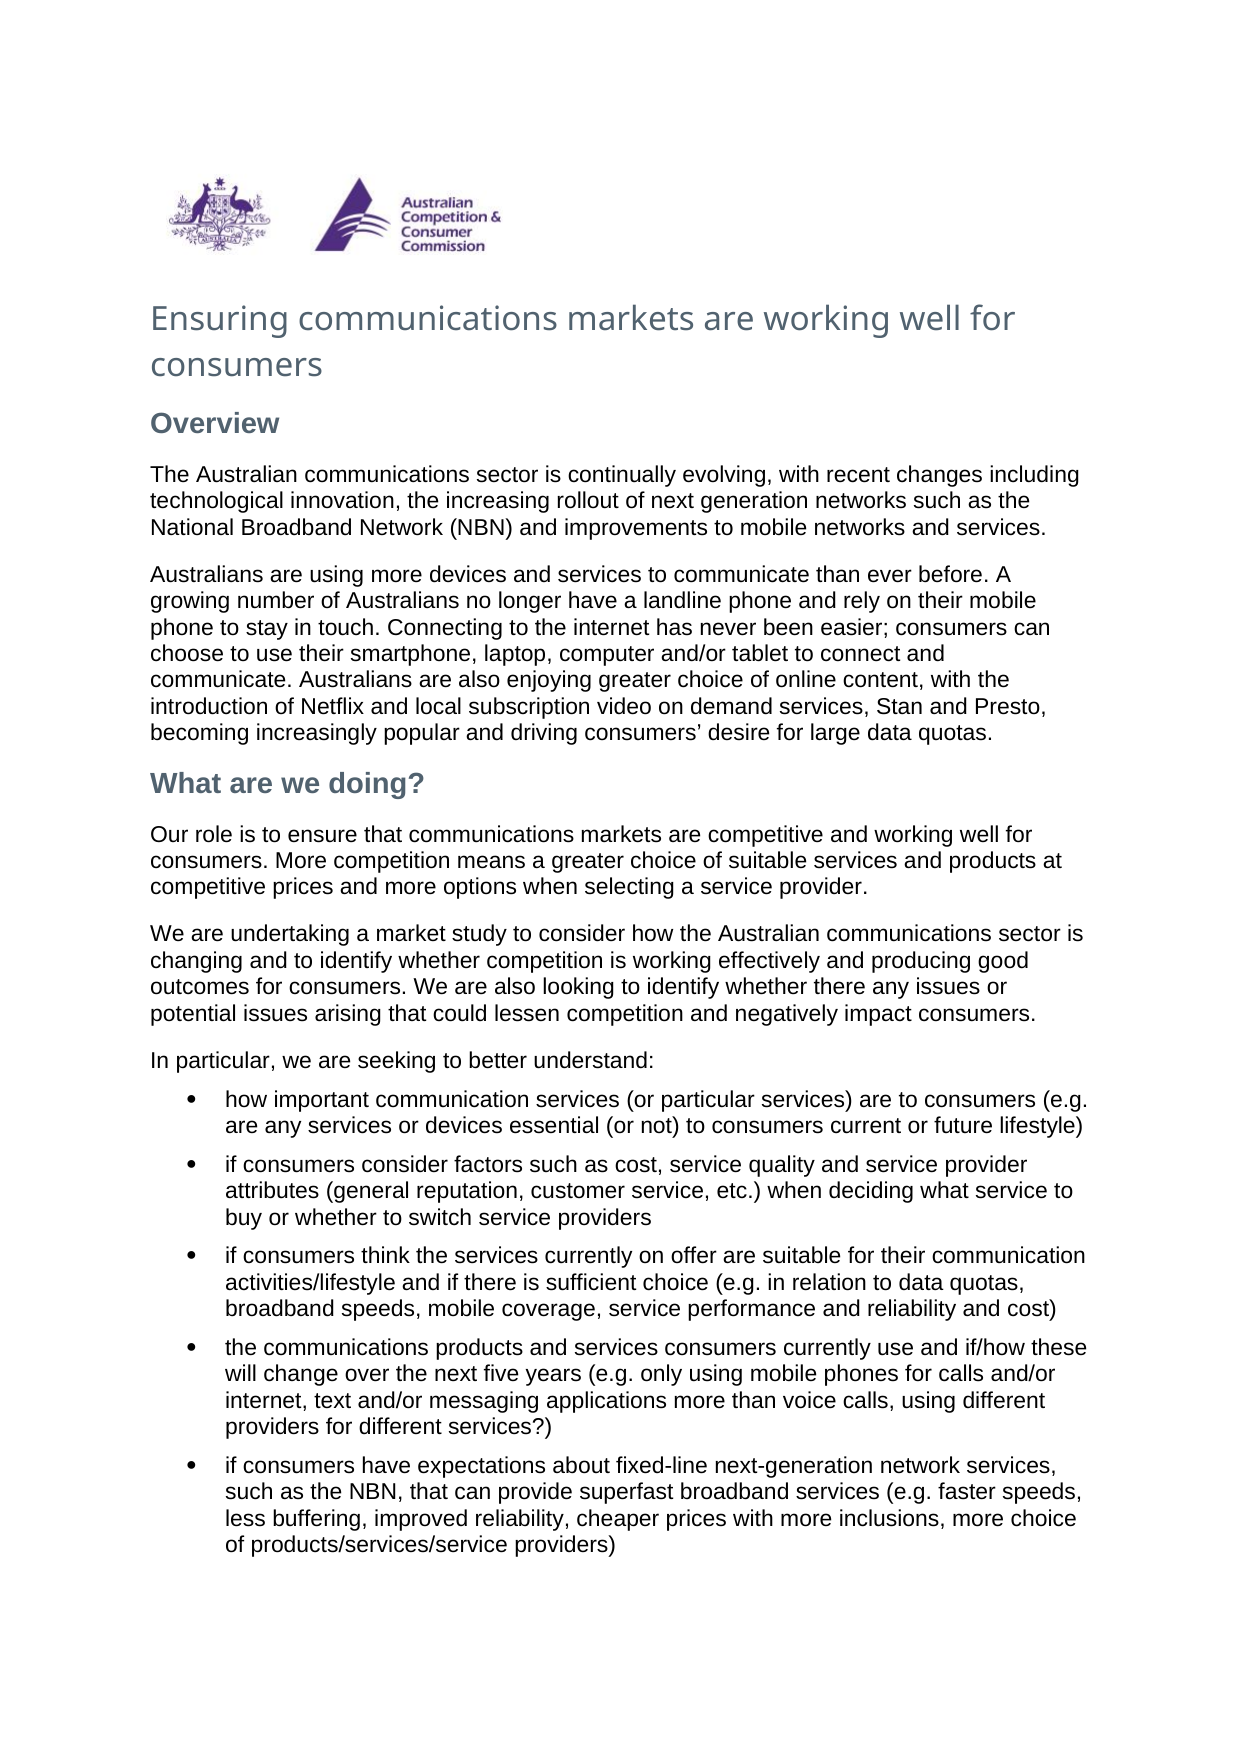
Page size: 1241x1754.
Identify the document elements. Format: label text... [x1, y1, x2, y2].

list if consumers consider factors such as cost, service quality and service provider attributes (general reputation, customer service, etc.) when deciding what service to buy or whether to switch service providers [187, 1151, 1090, 1230]
picture [150, 158, 520, 270]
text We are undertaking a market study to consider how the Australian communications sector is changing and to identify whether competition is working effectively and producing good outcomes for consumers. We are also looking to identify whether there any issues or potential issues arising that could lessen competition and negatively impact consumers. [150, 920, 1090, 1026]
list if consumers have expectations about fixed-line next-generation network services, such as the NBN, that can provide superfast broadband services (e.g. faster speeds, less buffering, improved reliability, cheaper prices with more inclusions, more choice of products/services/service providers) [187, 1452, 1090, 1557]
subtitle What are we doing? [150, 766, 1090, 800]
text Australians are using more devices and services to communicate than ever before. A growing number of Australians no longer have a landline phone and rely on their mobile phone to stay in touch. Connecting to the internet has never been easier; consumers can choose to use their smartphone, laptop, computer and/or tablet to connect and communicate. Australians are also enjoying greater choice of online content, with the introduction of Netflix and local subscription video on demand services, Stan and Presto, becoming increasingly popular and driving consumers’ desire for large data quotas. [150, 561, 1090, 745]
text The Australian communications sector is continually evolving, with recent changes including technological innovation, the increasing rollout of next generation networks such as the National Broadband Network (NBN) and improvements to mobile networks and services. [150, 461, 1090, 540]
list how important communication services (or particular services) are to consumers (e.g. are any services or devices essential (or not) to consumers current or future lifestyle) [187, 1086, 1090, 1138]
text Our role is to ensure that communications markets are competitive and working well for consumers. More competition means a greater choice of suitable services and products at competitive prices and more options when selecting a service provider. [150, 821, 1090, 899]
subtitle Overview [150, 407, 1090, 440]
list the communications products and services consumers currently use and if/how these will change over the next five years (e.g. only using mobile phones for calls and/or internet, text and/or messaging applications more than voice calls, using different providers for different services?) [187, 1334, 1090, 1439]
list if consumers think the services currently on offer are suitable for their communication activities/lifestyle and if there is sufficient choice (e.g. in relation to data quotas, broadband speeds, mobile coverage, service performance and reliability and cost) [187, 1242, 1090, 1321]
text In particular, we are seeking to better understand: [150, 1047, 1090, 1073]
subtitle Ensuring communications markets are working well for consumers [150, 158, 1090, 386]
